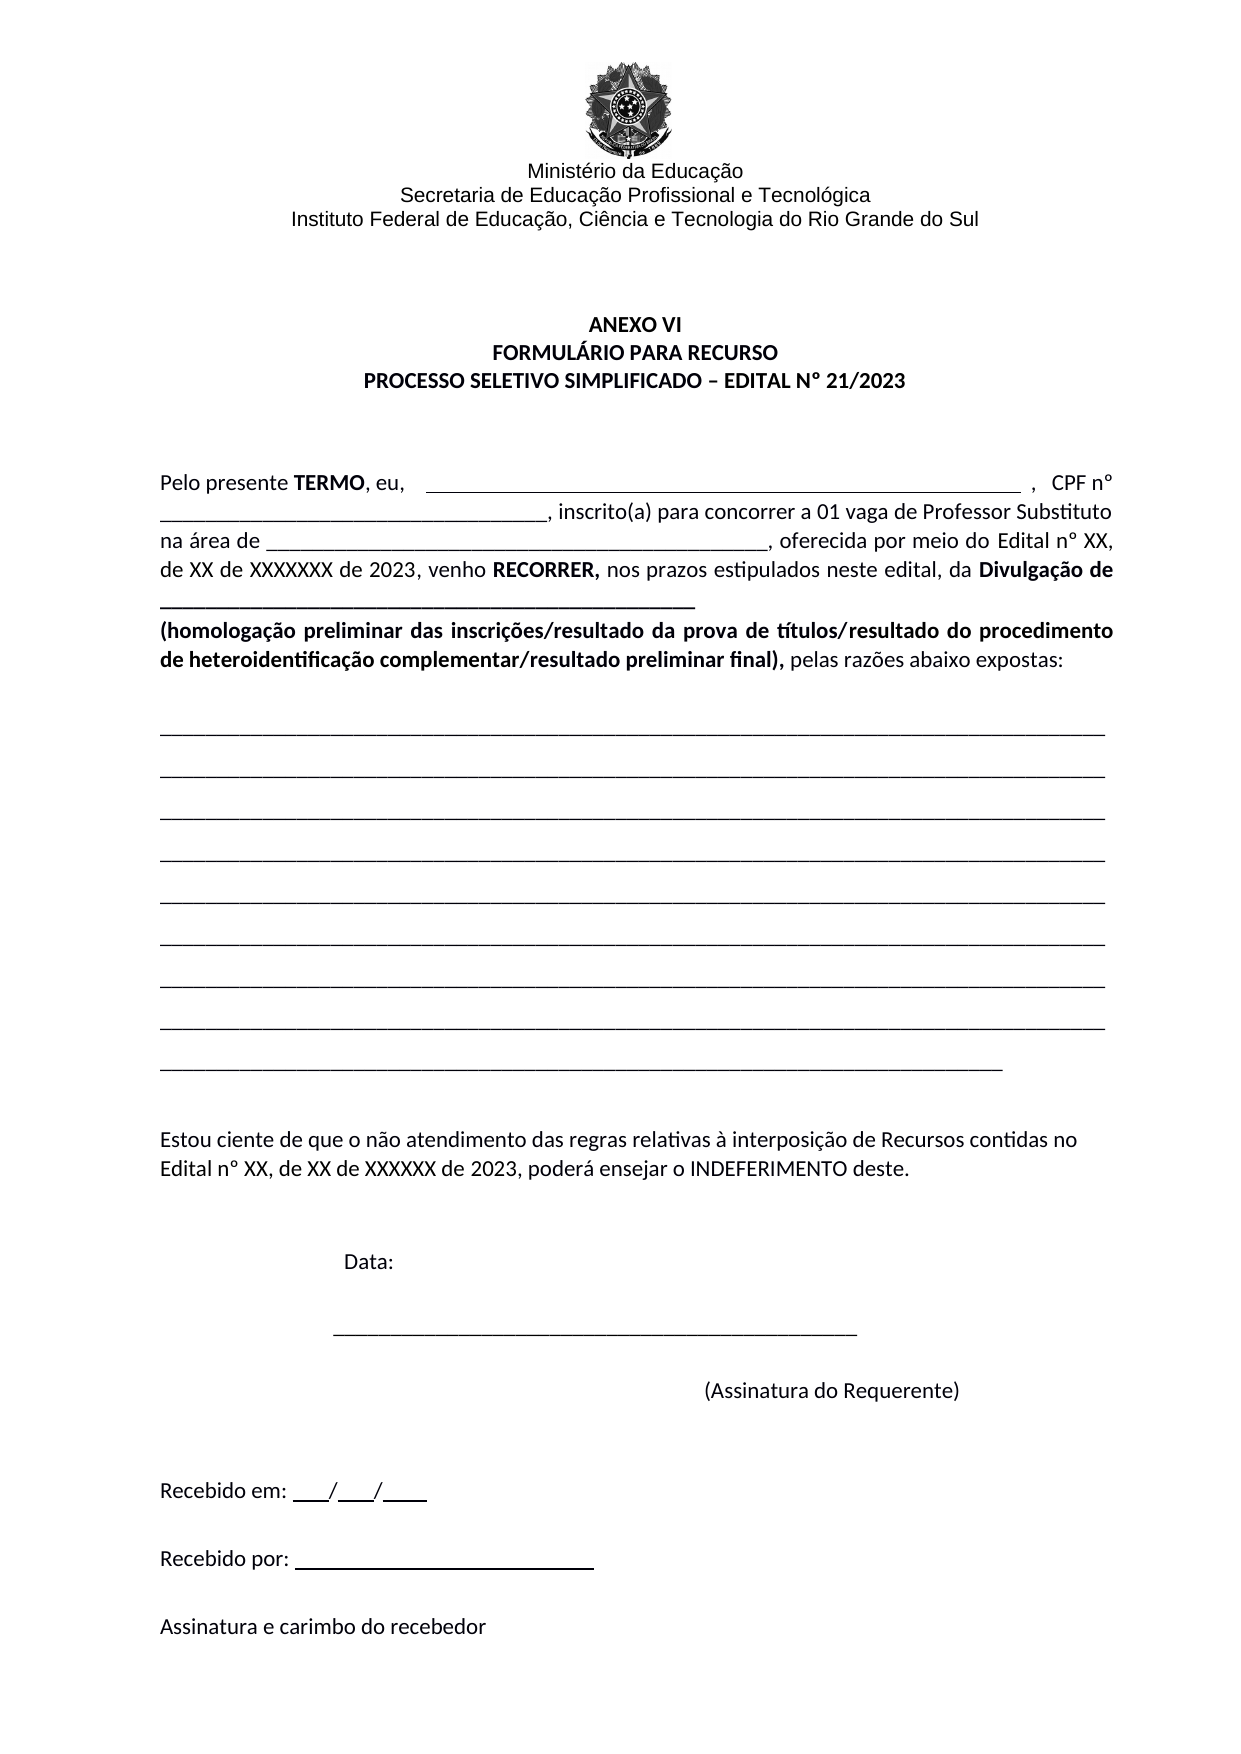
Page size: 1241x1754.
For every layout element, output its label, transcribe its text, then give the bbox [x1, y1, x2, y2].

text Pelo presente TERMO, eu, , CPF nº __________________________________, inscrito(a) para concorrer a 01 vaga de Professor Substituto na área de ____________________________________________, oferecida por meio do Edital nº XX, de XX de XXXXXXX de 2023, venho RECORRER, nos prazos estipulados neste edital, da Divulgação de _______________________________________________ [160, 468, 1114, 612]
text Recebido em: / / [160, 1476, 1122, 1504]
text Data: [160, 1247, 1122, 1275]
text Recebido por: [160, 1544, 1122, 1572]
text PROCESSO SELETIVO SIMPLIFICADO – EDITAL Nº 21/2023 [160, 367, 1109, 394]
text ANEXO VI [162, 311, 1108, 338]
text ______________________________________________ [148, 1312, 1122, 1340]
text FORMULÁRIO PARA RECURSO [162, 338, 1108, 367]
text (homologação preliminar das inscrições/resultado da prova de títulos/resultado do procedimento de heteroidentificação complementar/resultado preliminar final), pelas razões abaixo expostas: [160, 617, 1114, 674]
picture [585, 62, 672, 159]
text Estou ciente de que o não atendimento das regras relativas à interposição de Recursos contidas no Edital nº XX, de XX de XXXXXX de 2023, poderá ensejar o INDEFERIMENTO deste. [160, 1125, 1112, 1182]
text (Assinatura do Requerente) [148, 1376, 1122, 1404]
text Assinatura e carimbo do recebedor [160, 1612, 1122, 1640]
text __________________________________________________________________________________________________________________________________________________________________________________________________________________________________________________________________________________________________________________________________________________________________________________________________________________________________________________________________________________________________________________________________________________________________________________________________________________________________________________________________________________________________________________________________________________________________ [160, 711, 1112, 1075]
